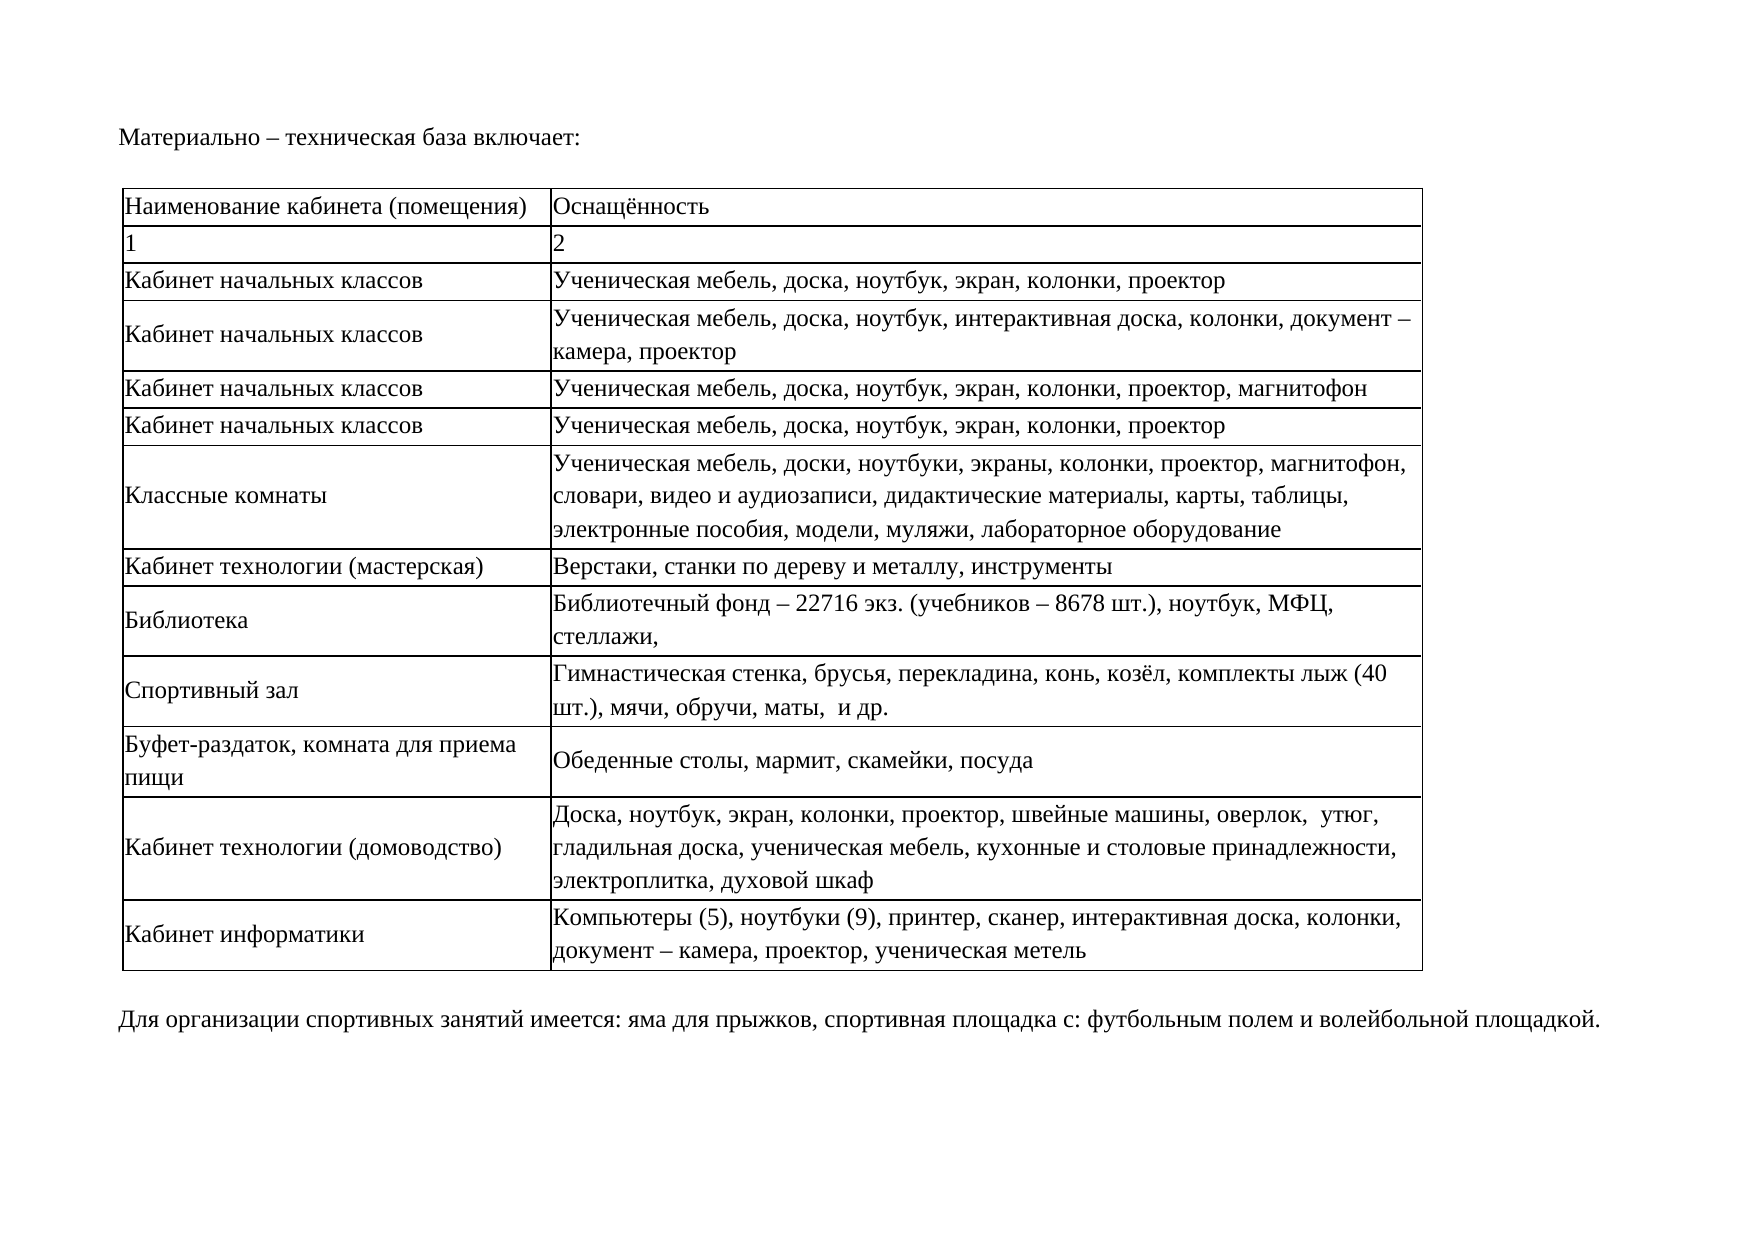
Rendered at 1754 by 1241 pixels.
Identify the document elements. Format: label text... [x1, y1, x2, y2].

table_cell Ученическая мебель, доска, ноутбук, интерактивная доска, колонки, документ – камера, проектор [552, 300, 1422, 370]
table_cell Гимнастическая стенка, брусья, перекладина, конь, козёл, комплекты лыж (40 шт.), мячи, обручи, маты, и др. [552, 655, 1422, 726]
table_header Оснащённость [552, 189, 1422, 225]
table_cell Ученическая мебель, доски, ноутбуки, экраны, колонки, проектор, магнитофон, словари, видео и аудиозаписи, дидактические материалы, карты, таблицы, электронные пособия, модели, муляжи, лабораторное оборудование [552, 445, 1422, 548]
table_cell Кабинет начальных классов [124, 409, 550, 444]
table_cell Библиотека [124, 587, 550, 655]
table_cell Ученическая мебель, доска, ноутбук, экран, колонки, проектор, магнитофон [552, 370, 1422, 407]
table_cell Классные комнаты [124, 446, 550, 548]
table_cell Кабинет начальных классов [124, 372, 550, 407]
table_cell Спортивный зал [124, 657, 550, 726]
text Материально – техническая база включает: [118, 122, 1636, 150]
table_cell Кабинет информатики [124, 901, 550, 970]
table_cell Кабинет технологии (домоводство) [124, 798, 550, 899]
table_cell Библиотечный фонд – 22716 экз. (учебников – 8678 шт.), ноутбук, МФЦ, стеллажи, [552, 585, 1422, 655]
table_cell 2 [552, 225, 1422, 262]
table_cell Верстаки, станки по дереву и металлу, инструменты [552, 548, 1422, 585]
table_cell Буфет-раздаток, комната для приема пищи [124, 727, 550, 796]
table_cell Ученическая мебель, доска, ноутбук, экран, колонки, проектор [552, 407, 1422, 444]
table_cell Ученическая мебель, доска, ноутбук, экран, колонки, проектор [552, 262, 1422, 299]
table_cell Кабинет начальных классов [124, 301, 550, 370]
table_header Наименование кабинета (помещения) [124, 189, 550, 225]
table_cell Кабинет технологии (мастерская) [124, 550, 550, 585]
table_cell Доска, ноутбук, экран, колонки, проектор, швейные машины, оверлок, утюг, гладильная доска, ученическая мебель, кухонные и столовые принадлежности, электроплитка, духовой шкаф [552, 796, 1422, 899]
table_cell Компьютеры (5), ноутбуки (9), принтер, сканер, интерактивная доска, колонки, документ – камера, проектор, ученическая метель [552, 899, 1422, 970]
text Для организации спортивных занятий имеется: яма для прыжков, спортивная площадка с: футбольным полем и волейбольной площадкой. [118, 1004, 1636, 1033]
table_cell 1 [124, 227, 550, 262]
table_cell Обеденные столы, мармит, скамейки, посуда [552, 726, 1422, 796]
table_cell Кабинет начальных классов [124, 264, 550, 299]
